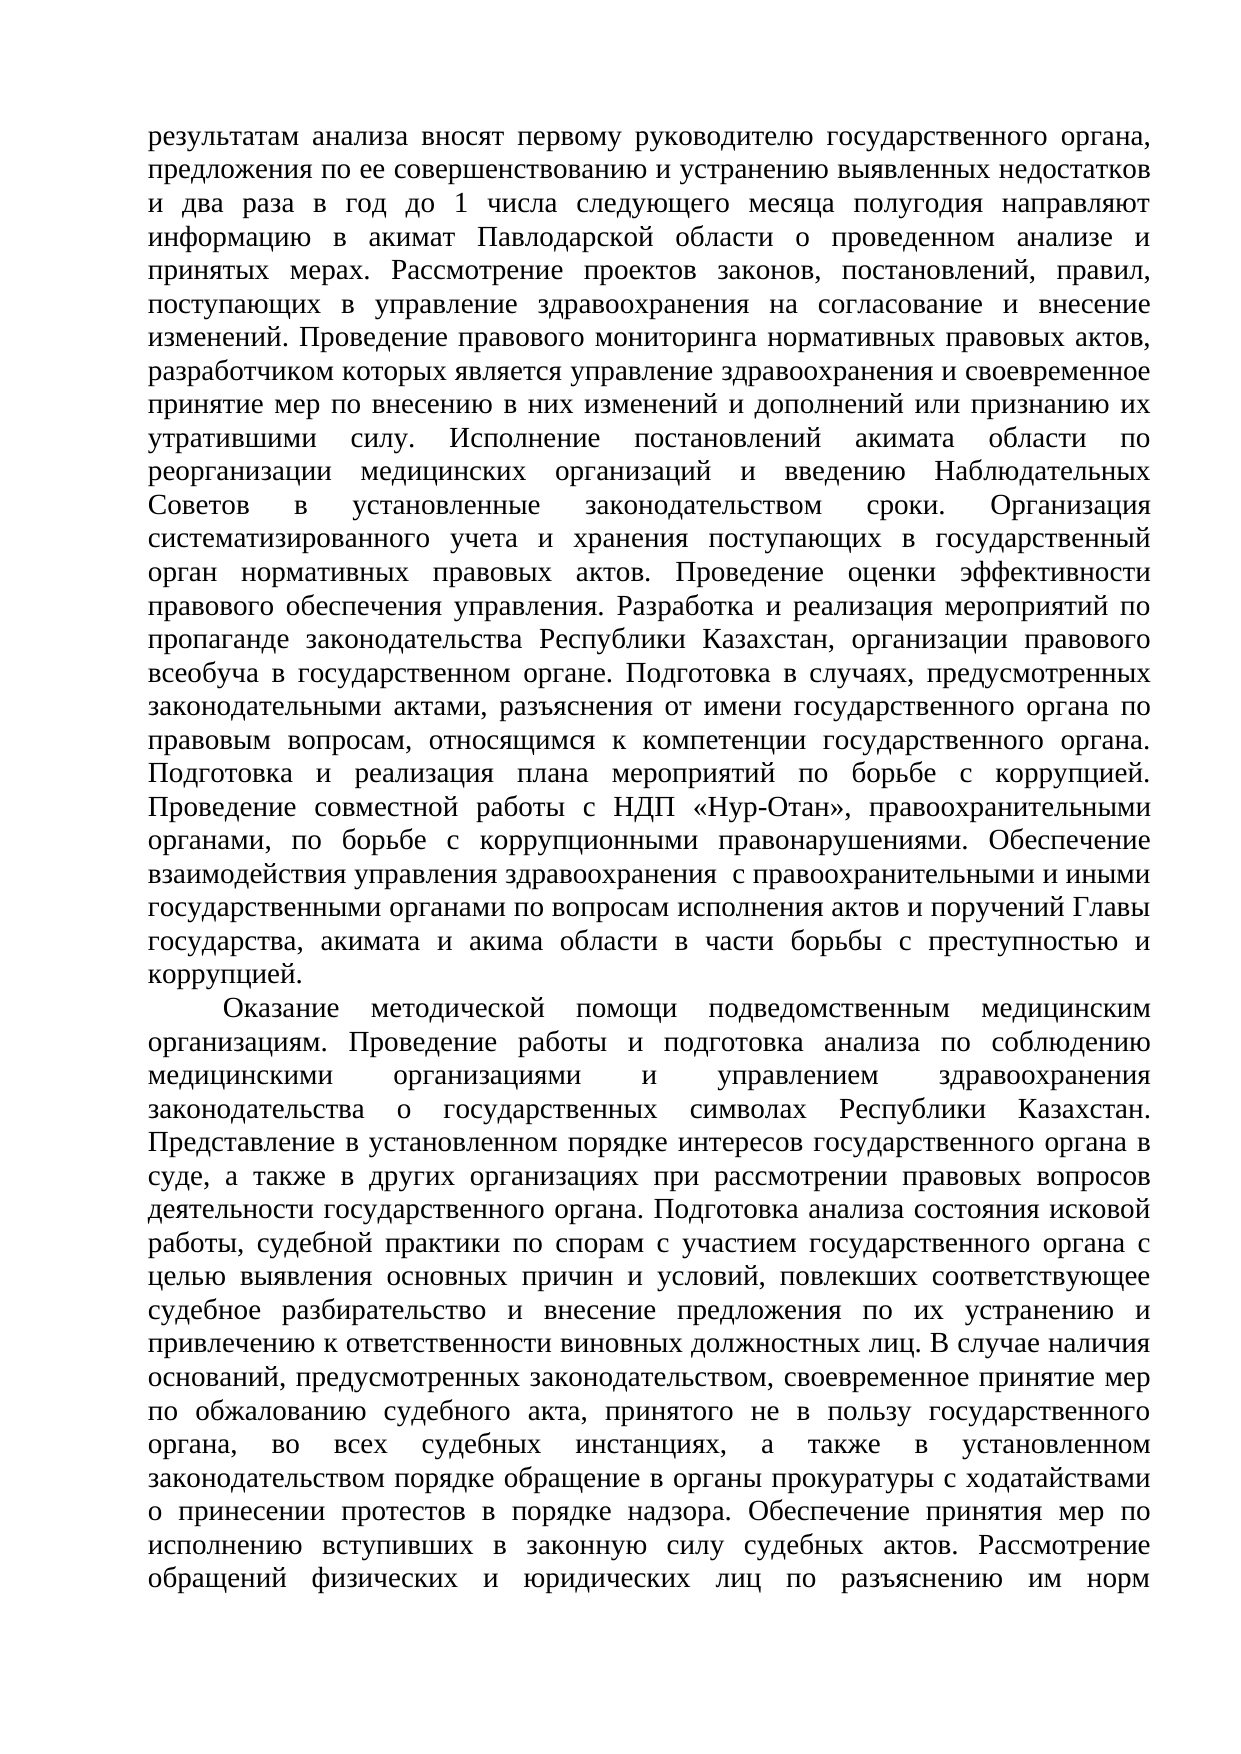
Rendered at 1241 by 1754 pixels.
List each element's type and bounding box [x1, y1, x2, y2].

text [148, 118, 1152, 990]
text [148, 990, 1152, 1594]
